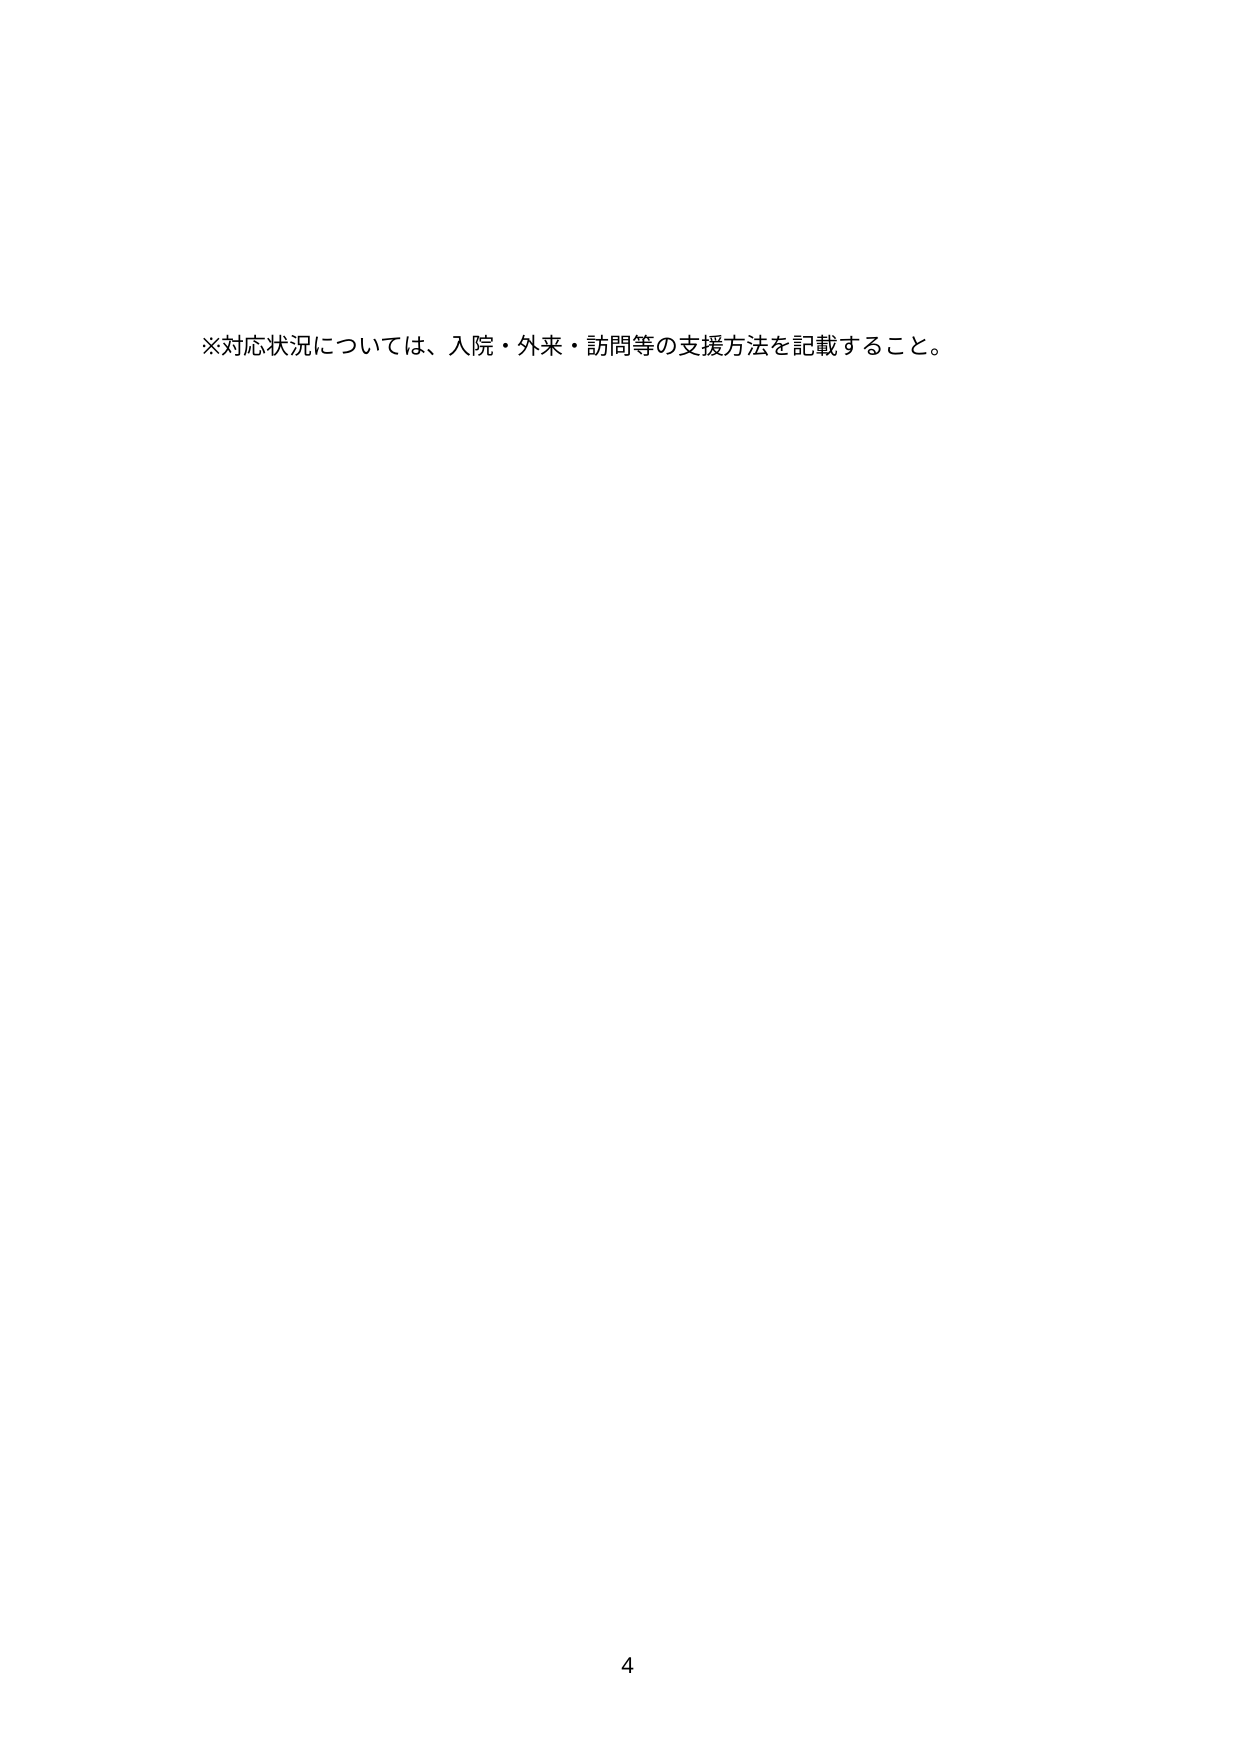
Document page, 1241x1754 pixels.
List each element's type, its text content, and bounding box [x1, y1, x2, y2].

text ※対応状況については、入院・外来・訪問等の支援方法を記載すること。 [133, 314, 1122, 374]
